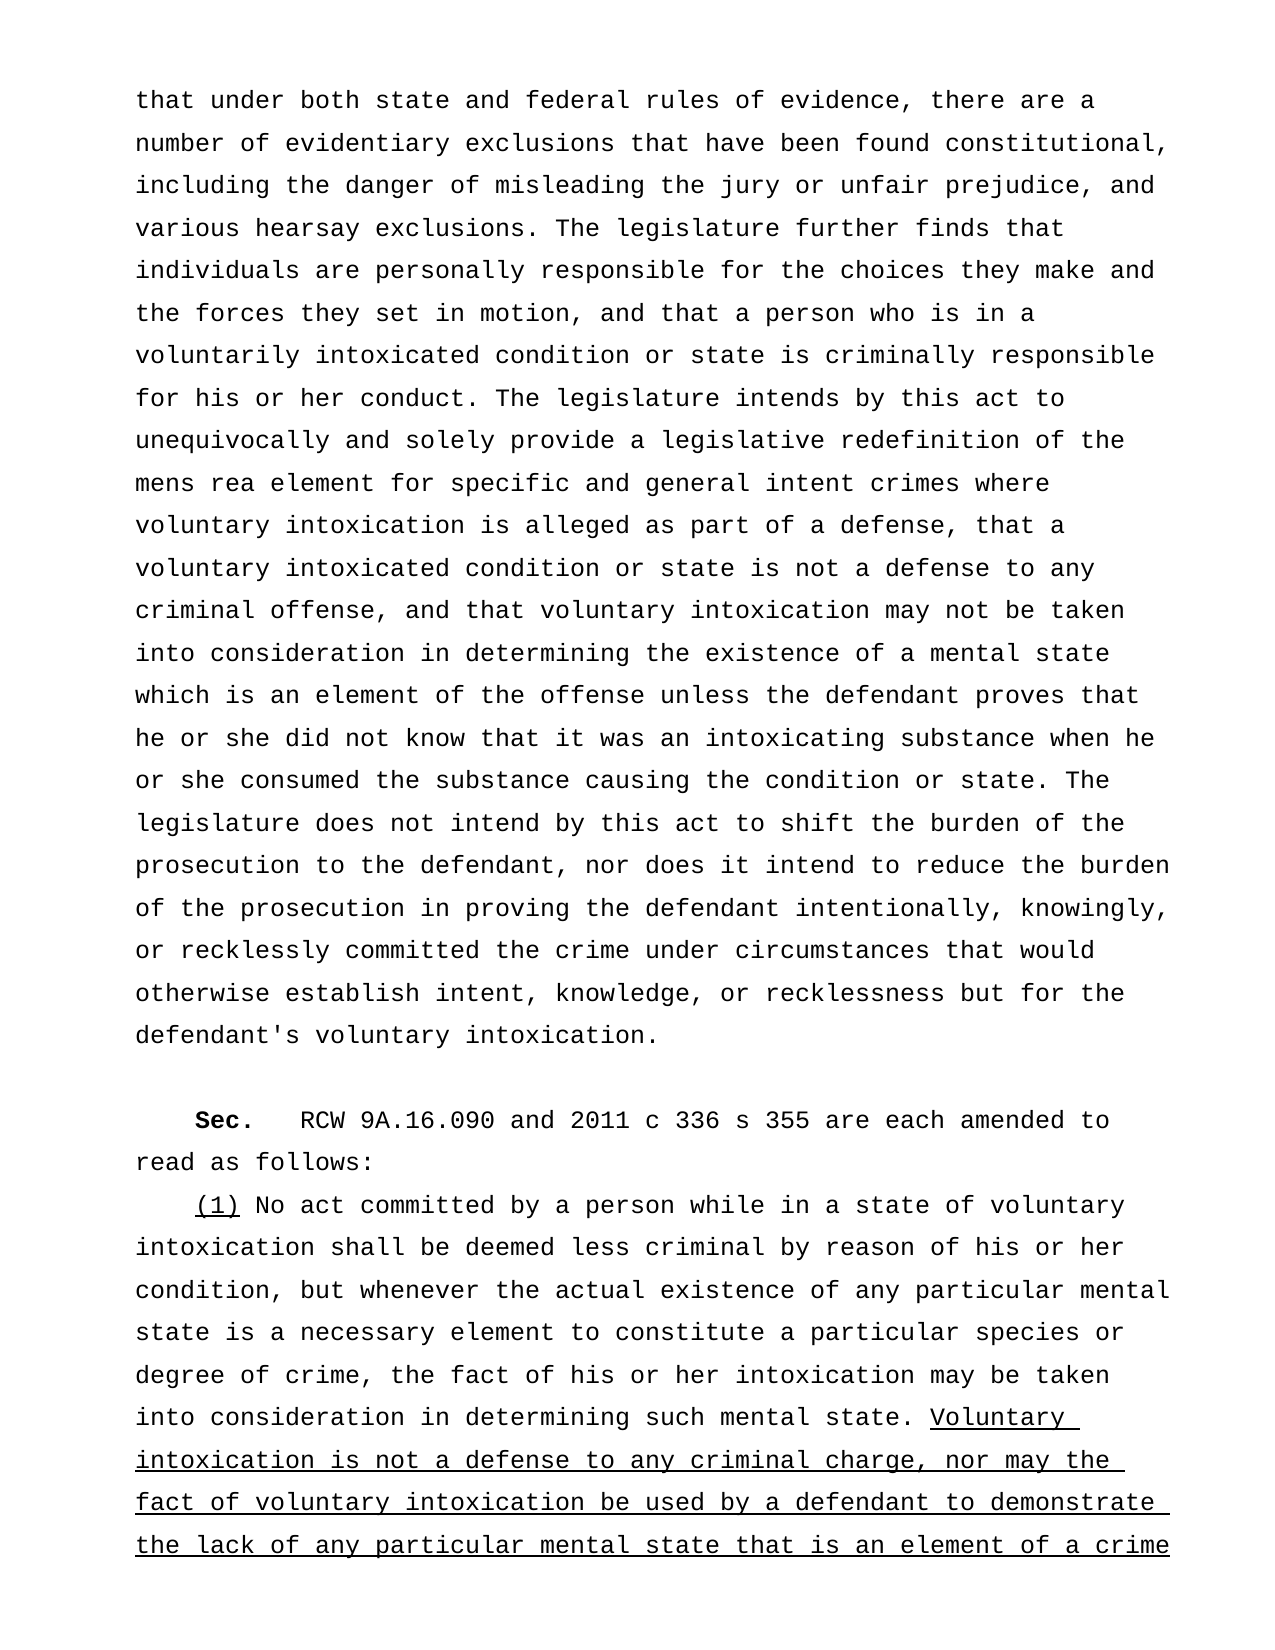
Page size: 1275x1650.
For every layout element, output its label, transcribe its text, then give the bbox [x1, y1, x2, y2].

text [135, 1515, 1170, 1555]
text Sec. RCW 9A.16.090 and 2011 c 336 s 355 are each amended to read as follows: [135, 1094, 1170, 1179]
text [135, 75, 1170, 1052]
